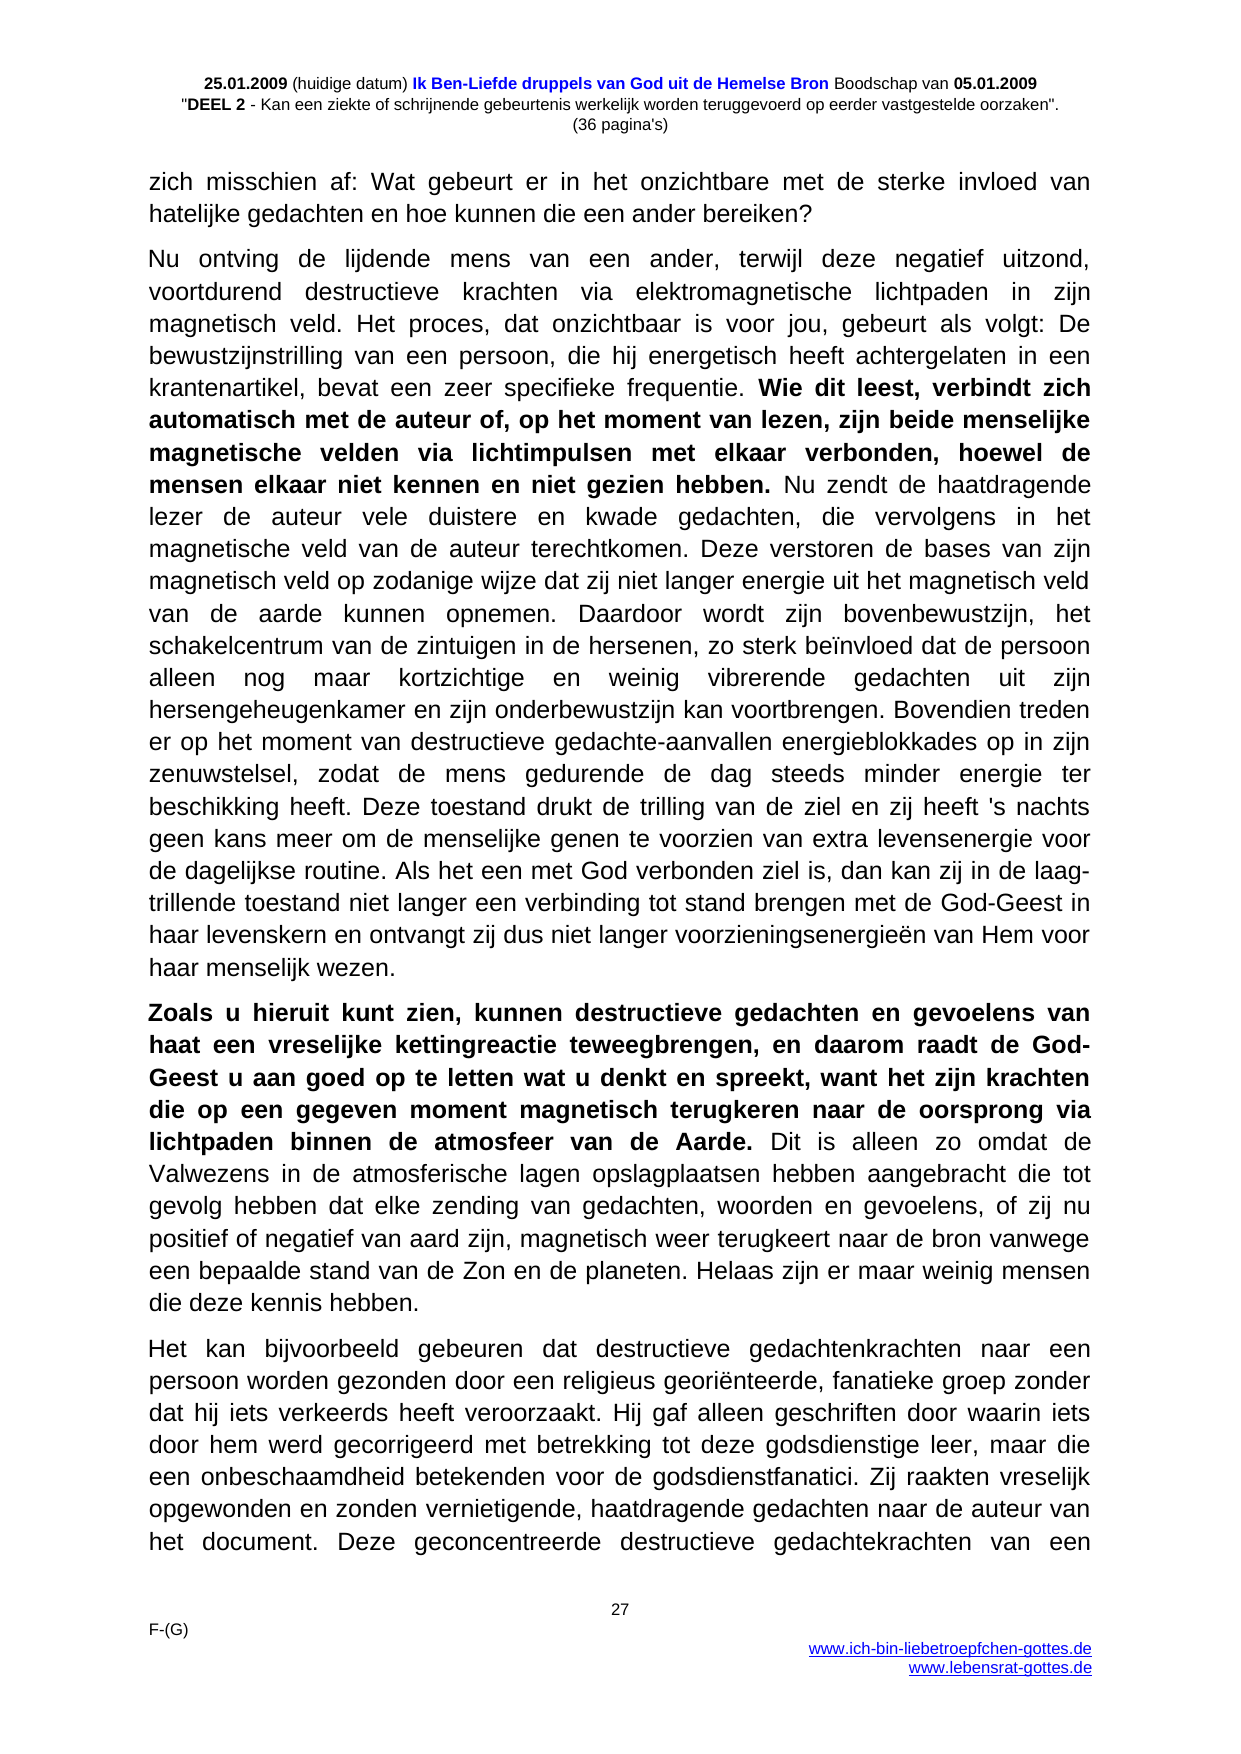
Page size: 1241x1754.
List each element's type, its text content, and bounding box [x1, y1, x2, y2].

text Zoals u hieruit kunt zien, kunnen destructieve gedachten en gevoelens van haat een vreselijke kettingreactie teweegbrengen, en daarom raadt de God-Geest u aan goed op te letten wat u denkt en spreekt, want het zijn krachten die op een gegeven moment magnetisch terugkeren naar de oorsprong via lichtpaden binnen de atmosfeer van de Aarde. Dit is alleen zo omdat de Valwezens in de atmosferische lagen opslagplaatsen hebben aangebracht die tot gevolg hebben dat elke zending van gedachten, woorden en gevoelens, of zij nu positief of negatief van aard zijn, magnetisch weer terugkeert naar de bron vanwege een bepaalde stand van de Zon en de planeten. Helaas zijn er maar weinig mensen die deze kennis hebben. [148, 998, 1092, 1317]
text Nu ontving de lijdende mens van een ander, terwijl deze negatief uitzond, voortdurend destructieve krachten via elektromagnetische lichtpaden in zijn magnetisch veld. Het proces, dat onzichtbaar is voor jou, gebeurt als volgt: De bewustzijnstrilling van een persoon, die hij energetisch heeft achtergelaten in een krantenartikel, bevat een zeer specifieke frequentie. Wie dit leest, verbindt zich automatisch met de auteur of, op het moment van lezen, zijn beide menselijke magnetische velden via lichtimpulsen met elkaar verbonden, hoewel de mensen elkaar niet kennen en niet gezien hebben. Nu zendt de haatdragende lezer de auteur vele duistere en kwade gedachten, die vervolgens in het magnetische veld van de auteur terechtkomen. Deze verstoren de bases van zijn magnetisch veld op zodanige wijze dat zij niet langer energie uit het magnetisch veld van de aarde kunnen opnemen. Daardoor wordt zijn bovenbewustzijn, het schakelcentrum van de zintuigen in de hersenen, zo sterk beïnvloed dat de persoon alleen nog maar kortzichtige en weinig vibrerende gedachten uit zijn hersengeheugenkamer en zijn onderbewustzijn kan voortbrengen. Bovendien treden er op het moment van destructieve gedachte-aanvallen energieblokkades op in zijn zenuwstelsel, zodat de mens gedurende de dag steeds minder energie ter beschikking heeft. Deze toestand drukt de trilling van de ziel en zij heeft 's nachts geen kans meer om de menselijke genen te voorzien van extra levensenergie voor de dagelijkse routine. Als het een met God verbonden ziel is, dan kan zij in de laag-trillende toestand niet langer een verbinding tot stand brengen met de God-Geest in haar levenskern en ontvangt zij dus niet langer voorzieningsenergieën van Hem voor haar menselijk wezen. [148, 244, 1092, 981]
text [148, 167, 1092, 228]
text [148, 1333, 1092, 1555]
